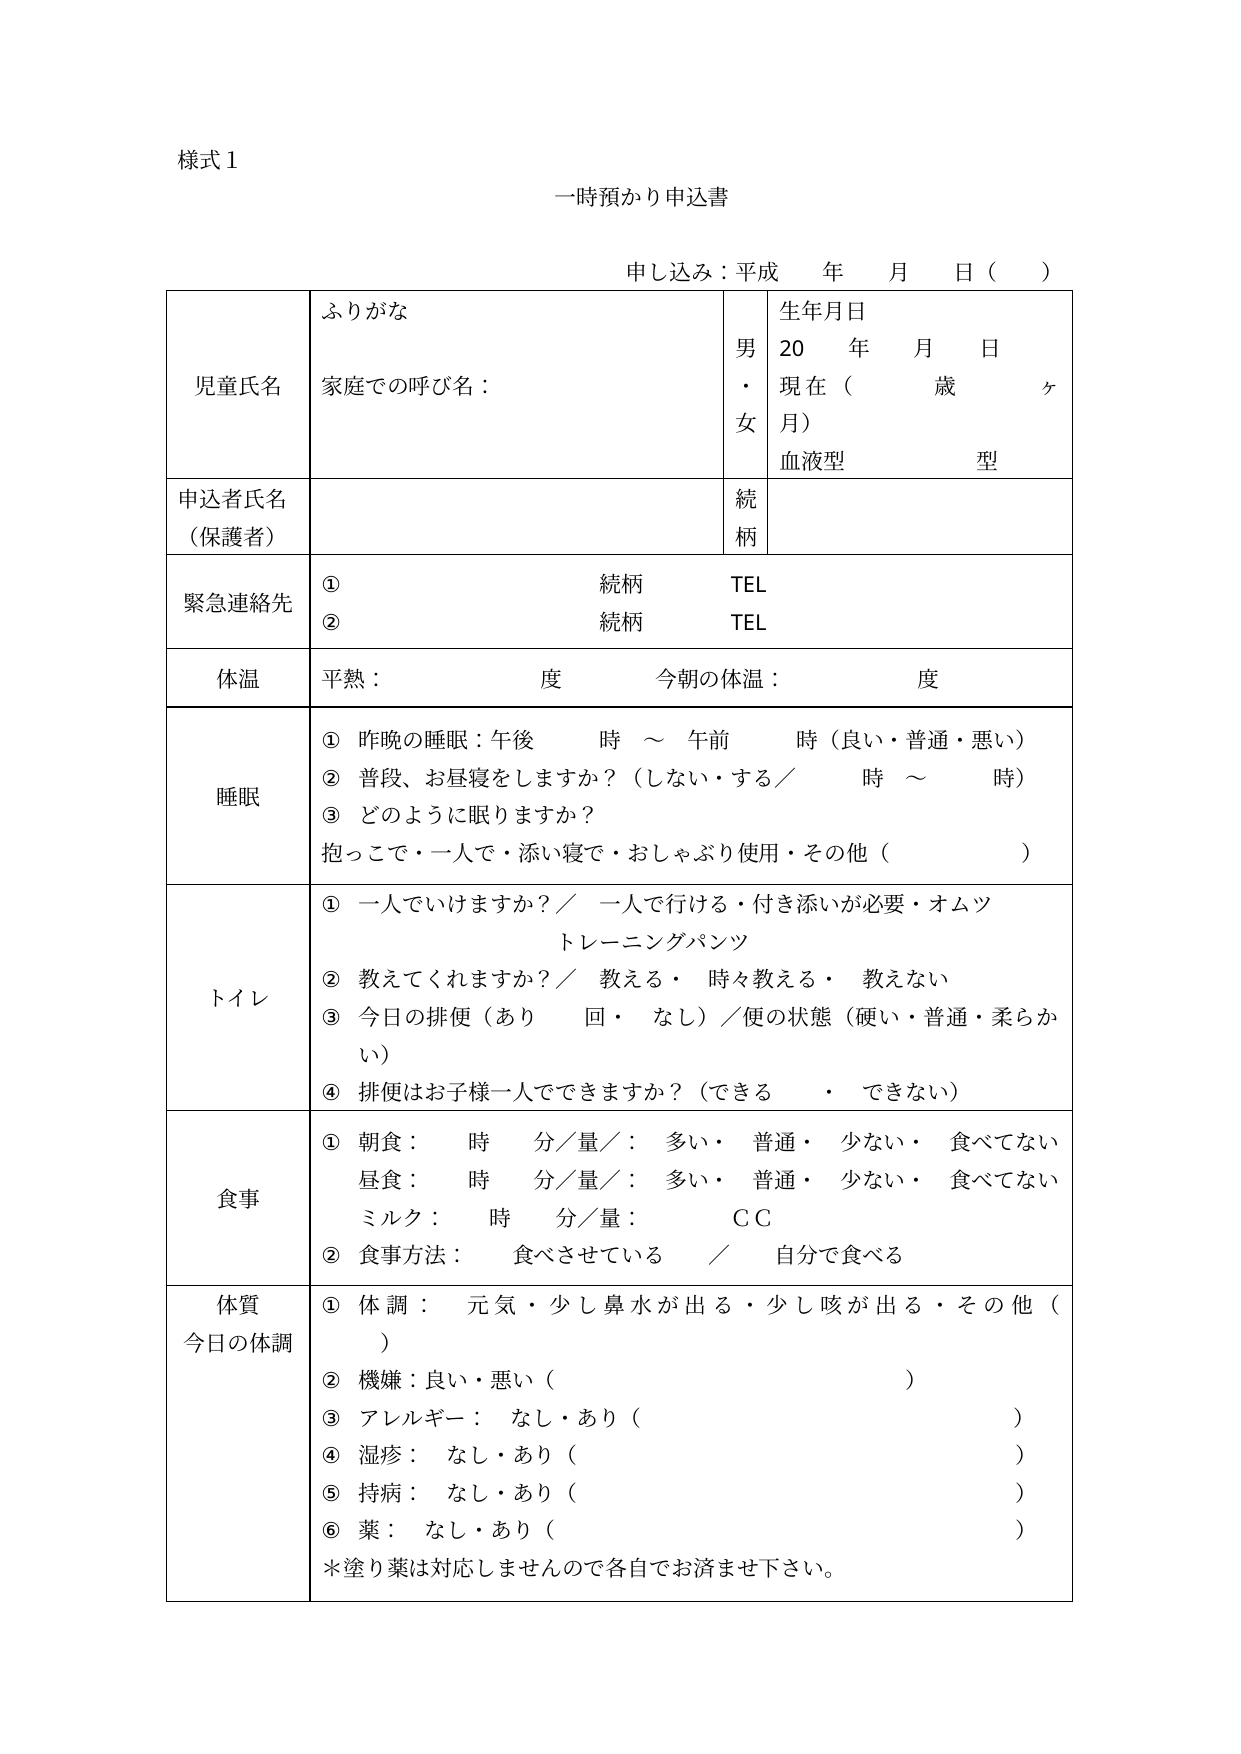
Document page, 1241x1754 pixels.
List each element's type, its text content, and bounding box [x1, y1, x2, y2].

table_cell 平熱： 度 今朝の体温： 度 [311, 649, 1072, 706]
table_header ふりがな 家庭での呼び名： [311, 291, 723, 478]
table_cell [768, 479, 1072, 554]
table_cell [311, 1286, 1072, 1601]
table_cell 昨晩の睡眠：午後 時 ～ 午前 時（良い・普通・悪い） 普段、お昼寝をしますか？（しない・する／ 時 ～ 時） どのように眠りますか？ 抱っこで・一人で・添い寝で・おしゃぶり使用・その他（ ） [311, 708, 1072, 884]
text 申し込み：平成 年 月 日（ ） [177, 252, 1063, 290]
text 様式１ [177, 140, 1063, 177]
table_cell 続柄 TEL 続柄 TEL [311, 555, 1072, 648]
table_cell [311, 479, 723, 554]
table_cell 睡眠 [167, 708, 309, 884]
table_cell 体質 今日の体調 [167, 1286, 309, 1601]
table_cell 一人でいけますか？／ 一人で行ける・付き添いが必要・オムツ トレーニングパンツ 教えてくれますか？／ 教える・ 時々教える・ 教えない 今日の排便（あり 回・ なし）／便の状態（硬い・普通・柔らかい） 排便はお子様一人でできますか？（できる ・ できない） [311, 885, 1072, 1110]
table_cell 食事 [167, 1111, 309, 1285]
table_cell 体温 [167, 649, 309, 706]
table_cell 緊急連絡先 [167, 555, 309, 648]
table_header 生年月日 20 年 月 日 現在（ 歳 ヶ月） 血液型 型 [768, 291, 1072, 478]
table_header 男 ・ 女 [724, 291, 767, 478]
text 一時預かり申込書 [177, 177, 1063, 215]
table_header 児童氏名 [167, 291, 309, 478]
table_cell トイレ [167, 885, 309, 1110]
table_cell 続 柄 [724, 479, 767, 554]
table_cell 申込者氏名 （保護者） [167, 479, 309, 554]
table_cell 朝食： 時 分／量／： 多い・ 普通・ 少ない・ 食べてない 昼食： 時 分／量／： 多い・ 普通・ 少ない・ 食べてない ミルク： 時 分／量： ＣＣ 食事方法： 食べさせている ／ 自分で食べる [311, 1111, 1072, 1285]
